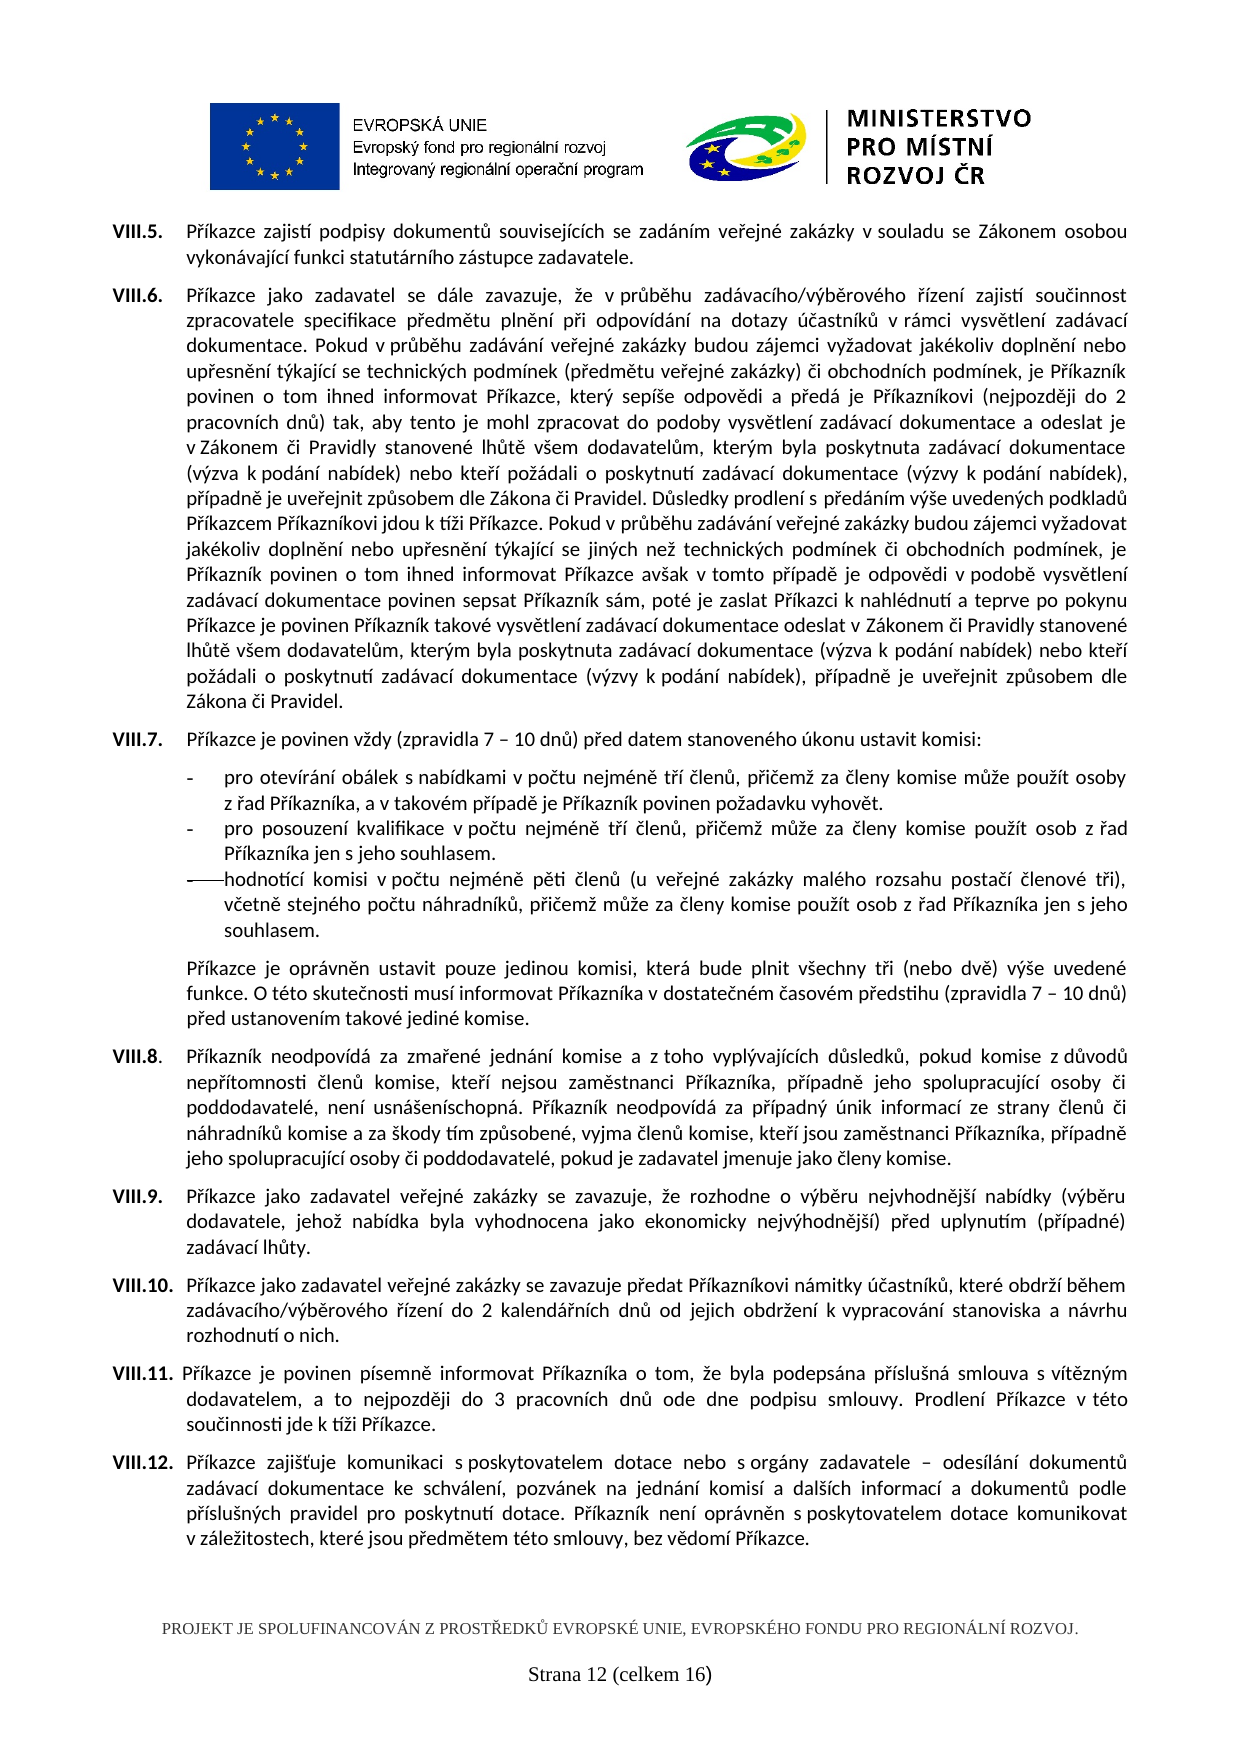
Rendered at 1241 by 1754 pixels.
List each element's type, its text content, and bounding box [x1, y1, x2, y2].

text VIII.12. Příkazce zajišťuje komunikaci s poskytovatelem dotace nebo s orgány zadavatele – odesílání dokumentů zadávací dokumentace ke schválení, pozvánek na jednání komisí a dalších informací a dokumentů podle příslušných pravidel pro poskytnutí dotace. Příkazník není oprávněn s poskytovatelem dotace komunikovat v záležitostech, které jsou předmětem této smlouvy, bez vědomí Příkazce. [112, 1449, 1128, 1551]
text VIII.6. Příkazce jako zadavatel se dále zavazuje, že v průběhu zadávacího/výběrového řízení zajistí součinnost zpracovatele specifikace předmětu plnění při odpovídání na dotazy účastníků v rámci vysvětlení zadávací dokumentace. Pokud v průběhu zadávání veřejné zakázky budou zájemci vyžadovat jakékoliv doplnění nebo upřesnění týkající se technických podmínek (předmětu veřejné zakázky) či obchodních podmínek, je Příkazník povinen o tom ihned informovat Příkazce, který sepíše odpovědi a předá je Příkazníkovi (nejpozději do 2 pracovních dnů) tak, aby tento je mohl zpracovat do podoby vysvětlení zadávací dokumentace a odeslat je v Zákonem či Pravidly stanovené lhůtě všem dodavatelům, kterým byla poskytnuta zadávací dokumentace (výzva k podání nabídek) nebo kteří požádali o poskytnutí zadávací dokumentace (výzvy k podání nabídek), případně je uveřejnit způsobem dle Zákona či Pravidel. Důsledky prodlení s předáním výše uvedených podkladů Příkazcem Příkazníkovi jdou k tíži Příkazce. Pokud v průběhu zadávání veřejné zakázky budou zájemci vyžadovat jakékoliv doplnění nebo upřesnění týkající se jiných než technických podmínek či obchodních podmínek, je Příkazník povinen o tom ihned informovat Příkazce avšak v tomto případě je odpovědi v podobě vysvětlení zadávací dokumentace povinen sepsat Příkazník sám, poté je zaslat Příkazci k nahlédnutí a teprve po pokynu Příkazce je povinen Příkazník takové vysvětlení zadávací dokumentace odeslat v Zákonem či Pravidly stanovené lhůtě všem dodavatelům, kterým byla poskytnuta zadávací dokumentace (výzva k podání nabídek) nebo kteří požádali o poskytnutí zadávací dokumentace (výzvy k podání nabídek), případně je uveřejnit způsobem dle Zákona či Pravidel. [112, 282, 1128, 714]
text VIII.9. Příkazce jako zadavatel veřejné zakázky se zavazuje, že rozhodne o výběru nejvhodnější nabídky (výběru dodavatele, jehož nabídka byla vyhodnocena jako ekonomicky nejvýhodnější) před uplynutím (případné) zadávací lhůty. [112, 1183, 1128, 1259]
picture [181, 73, 1059, 219]
text Příkazce je oprávněn ustavit pouze jedinou komisi, která bude plnit všechny tři (nebo dvě) výše uvedené funkce. O této skutečnosti musí informovat Příkazníka v dostatečném časovém předstihu (zpravidla 7 – 10 dnů) před ustanovením takové jediné komise. [186, 955, 1128, 1031]
text VIII.5. Příkazce zajistí podpisy dokumentů souvisejících se zadáním veřejné zakázky v souladu se Zákonem osobou vykonávající funkci statutárního zástupce zadavatele. [112, 218, 1128, 269]
text VIII.10. Příkazce jako zadavatel veřejné zakázky se zavazuje předat Příkazníkovi námitky účastníků, které obdrží během zadávacího/výběrového řízení do 2 kalendářních dnů od jejich obdržení k vypracování stanoviska a návrhu rozhodnutí o nich. [112, 1272, 1128, 1348]
list pro posouzení kvalifikace v počtu nejméně tří členů, přičemž může za členy komise použít osob z řad Příkazníka jen s jeho souhlasem. [186, 815, 1128, 866]
text VIII.11. Příkazce je povinen písemně informovat Příkazníka o tom, že byla podepsána příslušná smlouva s vítězným dodavatelem, a to nejpozději do 3 pracovních dnů ode dne podpisu smlouvy. Prodlení Příkazce v této součinnosti jde k tíži Příkazce. [112, 1361, 1128, 1437]
text VIII.8. Příkazník neodpovídá za zmařené jednání komise a z toho vyplývajících důsledků, pokud komise z důvodů nepřítomnosti členů komise, kteří nejsou zaměstnanci Příkazníka, případně jeho spolupracující osoby či poddodavatelé, není usnášeníschopná. Příkazník neodpovídá za případný únik informací ze strany členů či náhradníků komise a za škody tím způsobené, vyjma členů komise, kteří jsou zaměstnanci Příkazníka, případně jeho spolupracující osoby či poddodavatelé, pokud je zadavatel jmenuje jako členy komise. [112, 1043, 1128, 1171]
list pro otevírání obálek s nabídkami v počtu nejméně tří členů, přičemž za členy komise může použít osoby z řad Příkazníka, a v takovém případě je Příkazník povinen požadavku vyhovět. [186, 764, 1128, 815]
list hodnotící komisi v počtu nejméně pěti členů (u veřejné zakázky malého rozsahu postačí členové tři), včetně stejného počtu náhradníků, přičemž může za členy komise použít osob z řad Příkazníka jen s jeho souhlasem. [186, 866, 1128, 942]
text VIII.7. Příkazce je povinen vždy (zpravidla 7 – 10 dnů) před datem stanoveného úkonu ustavit komisi: [112, 726, 1128, 752]
